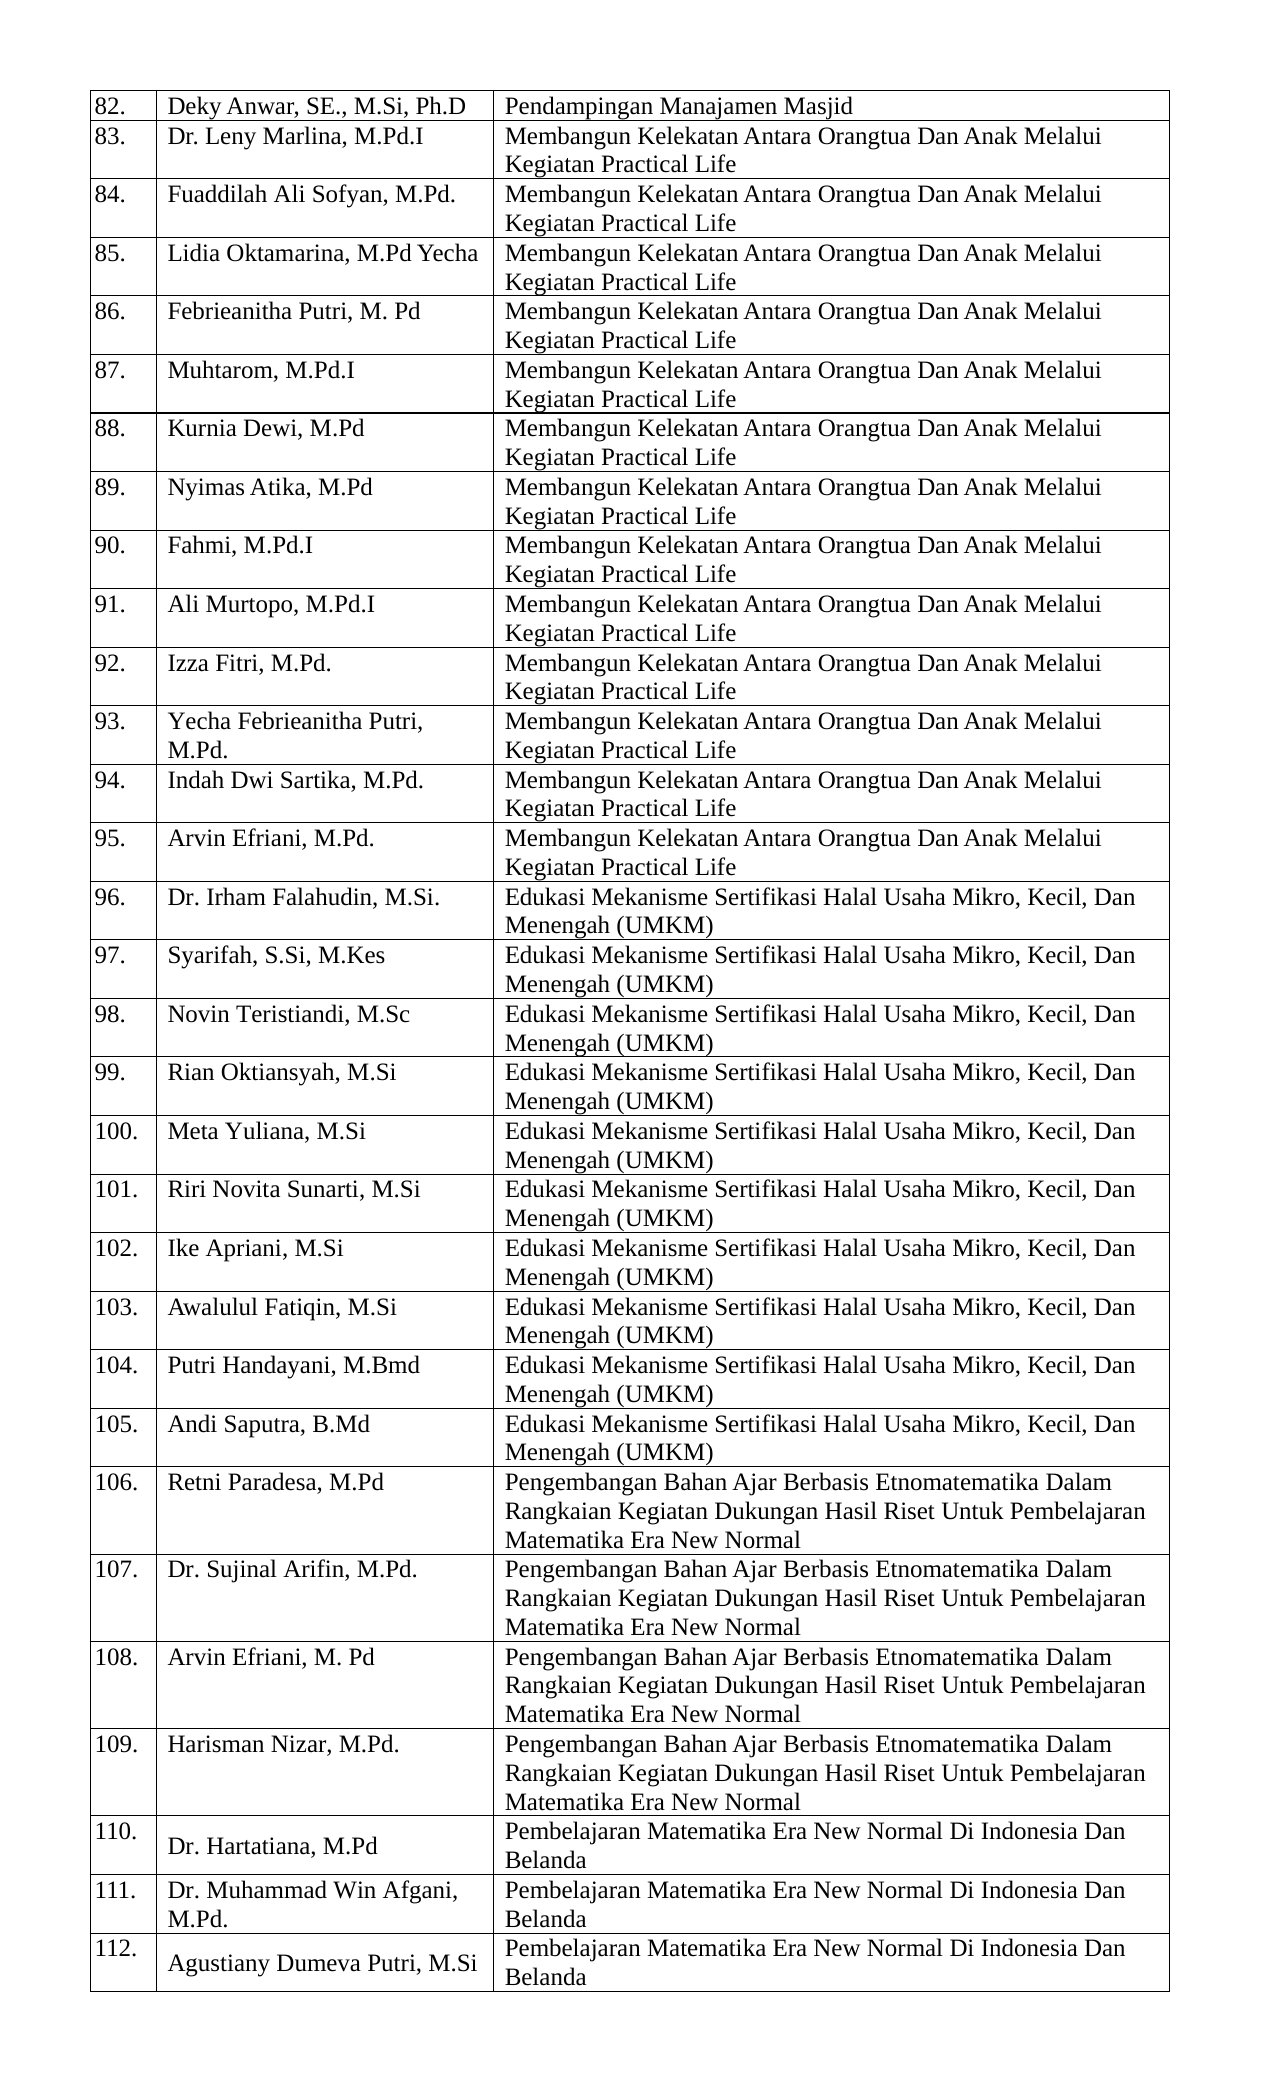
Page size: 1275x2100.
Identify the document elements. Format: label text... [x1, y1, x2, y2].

table_cell [91, 238, 156, 295]
table_cell [91, 1350, 156, 1408]
table_cell Dr. Leny Marlina, M.Pd.I [157, 121, 493, 178]
table_cell Membangun Kelekatan Antara Orangtua Dan Anak Melalui Kegiatan Practical Life [494, 765, 1169, 822]
table_cell Nyimas Atika, M.Pd [157, 472, 493, 529]
table_cell [91, 355, 156, 412]
table_cell Novin Teristiandi, M.Sc [157, 999, 493, 1056]
table_cell Putri Handayani, M.Bmd [157, 1350, 493, 1408]
table_cell Membangun Kelekatan Antara Orangtua Dan Anak Melalui Kegiatan Practical Life [494, 706, 1169, 764]
table_cell Meta Yuliana, M.Si [157, 1116, 493, 1173]
table_cell Edukasi Mekanisme Sertifikasi Halal Usaha Mikro, Kecil, Dan Menengah (UMKM) [494, 1116, 1169, 1173]
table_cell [494, 1816, 1169, 1874]
table_cell Edukasi Mekanisme Sertifikasi Halal Usaha Mikro, Kecil, Dan Menengah (UMKM) [494, 1292, 1169, 1349]
table_cell Awalulul Fatiqin, M.Si [157, 1292, 493, 1349]
table_cell Membangun Kelekatan Antara Orangtua Dan Anak Melalui Kegiatan Practical Life [494, 179, 1169, 237]
table_cell Harisman Nizar, M.Pd. [157, 1729, 493, 1815]
table_cell [91, 882, 156, 939]
table_cell [91, 179, 156, 237]
table_cell [91, 1642, 156, 1728]
table_cell Edukasi Mekanisme Sertifikasi Halal Usaha Mikro, Kecil, Dan Menengah (UMKM) [494, 1175, 1169, 1232]
table_cell [91, 823, 156, 881]
table_cell Edukasi Mekanisme Sertifikasi Halal Usaha Mikro, Kecil, Dan Menengah (UMKM) [494, 882, 1169, 939]
table_cell Pengembangan Bahan Ajar Berbasis Etnomatematika Dalam Rangkaian Kegiatan Dukungan Hasil Riset Untuk Pembelajaran Matematika Era New Normal [494, 1555, 1169, 1641]
table_cell [91, 1875, 156, 1932]
table_cell Retni Paradesa, M.Pd [157, 1467, 493, 1553]
table_cell Arvin Efriani, M. Pd [157, 1642, 493, 1728]
table_cell Edukasi Mekanisme Sertifikasi Halal Usaha Mikro, Kecil, Dan Menengah (UMKM) [494, 1350, 1169, 1408]
table_cell Dr. Irham Falahudin, M.Si. [157, 882, 493, 939]
table_cell Indah Dwi Sartika, M.Pd. [157, 765, 493, 822]
table_cell [91, 706, 156, 764]
table_cell Izza Fitri, M.Pd. [157, 648, 493, 705]
table_cell Riri Novita Sunarti, M.Si [157, 1175, 493, 1232]
table_cell [91, 589, 156, 647]
table_cell [91, 531, 156, 588]
table_cell Dr. Sujinal Arifin, M.Pd. [157, 1555, 493, 1641]
table_cell [91, 1555, 156, 1641]
table_cell [91, 1116, 156, 1173]
table_cell [91, 472, 156, 529]
table_cell [91, 1816, 156, 1874]
table_cell Membangun Kelekatan Antara Orangtua Dan Anak Melalui Kegiatan Practical Life [494, 648, 1169, 705]
table_cell Kurnia Dewi, M.Pd [157, 414, 493, 471]
table_cell Fuaddilah Ali Sofyan, M.Pd. [157, 179, 493, 237]
table_cell Rian Oktiansyah, M.Si [157, 1057, 493, 1115]
table_cell Dr. Muhammad Win Afgani, M.Pd. [157, 1875, 493, 1932]
table_cell Membangun Kelekatan Antara Orangtua Dan Anak Melalui Kegiatan Practical Life [494, 472, 1169, 529]
table_cell Fahmi, M.Pd.I [157, 531, 493, 588]
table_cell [494, 1875, 1169, 1932]
table_cell [91, 940, 156, 998]
table_cell [91, 296, 156, 354]
table_cell [91, 999, 156, 1056]
table_cell [91, 1409, 156, 1466]
table_cell [91, 1233, 156, 1291]
table_cell [91, 121, 156, 178]
table_cell [91, 414, 156, 471]
table_cell Membangun Kelekatan Antara Orangtua Dan Anak Melalui Kegiatan Practical Life [494, 414, 1169, 471]
table_cell [91, 648, 156, 705]
table_cell Pengembangan Bahan Ajar Berbasis Etnomatematika Dalam Rangkaian Kegiatan Dukungan Hasil Riset Untuk Pembelajaran Matematika Era New Normal [494, 1467, 1169, 1553]
table_cell Muhtarom, M.Pd.I [157, 355, 493, 412]
table_cell Andi Saputra, B.Md [157, 1409, 493, 1466]
table_cell Dr. Hartatiana, M.Pd [157, 1816, 493, 1874]
table_cell Membangun Kelekatan Antara Orangtua Dan Anak Melalui Kegiatan Practical Life [494, 823, 1169, 881]
table_cell Membangun Kelekatan Antara Orangtua Dan Anak Melalui Kegiatan Practical Life [494, 296, 1169, 354]
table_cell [494, 1934, 1169, 1991]
table_cell [91, 1292, 156, 1349]
table_cell Membangun Kelekatan Antara Orangtua Dan Anak Melalui Kegiatan Practical Life [494, 531, 1169, 588]
table_cell Febrieanitha Putri, M. Pd [157, 296, 493, 354]
table_cell Yecha Febrieanitha Putri, M.Pd. [157, 706, 493, 764]
table_cell Pengembangan Bahan Ajar Berbasis Etnomatematika Dalam Rangkaian Kegiatan Dukungan Hasil Riset Untuk Pembelajaran Matematika Era New Normal [494, 1729, 1169, 1815]
table_cell Ike Apriani, M.Si [157, 1233, 493, 1291]
table_cell Lidia Oktamarina, M.Pd Yecha [157, 238, 493, 295]
table_cell Edukasi Mekanisme Sertifikasi Halal Usaha Mikro, Kecil, Dan Menengah (UMKM) [494, 940, 1169, 998]
table_cell Membangun Kelekatan Antara Orangtua Dan Anak Melalui Kegiatan Practical Life [494, 238, 1169, 295]
table_cell Arvin Efriani, M.Pd. [157, 823, 493, 881]
table_cell [91, 1729, 156, 1815]
table_cell Ali Murtopo, M.Pd.I [157, 589, 493, 647]
table_cell [91, 1934, 156, 1991]
table_cell Edukasi Mekanisme Sertifikasi Halal Usaha Mikro, Kecil, Dan Menengah (UMKM) [494, 999, 1169, 1056]
table_cell Syarifah, S.Si, M.Kes [157, 940, 493, 998]
table_cell Edukasi Mekanisme Sertifikasi Halal Usaha Mikro, Kecil, Dan Menengah (UMKM) [494, 1409, 1169, 1466]
table_cell [91, 1467, 156, 1553]
table_cell [91, 765, 156, 822]
table_cell Agustiany Dumeva Putri, M.Si [157, 1934, 493, 1991]
table_cell Membangun Kelekatan Antara Orangtua Dan Anak Melalui Kegiatan Practical Life [494, 121, 1169, 178]
table_cell Membangun Kelekatan Antara Orangtua Dan Anak Melalui Kegiatan Practical Life [494, 589, 1169, 647]
table_cell Edukasi Mekanisme Sertifikasi Halal Usaha Mikro, Kecil, Dan Menengah (UMKM) [494, 1057, 1169, 1115]
table_cell Pendampingan Manajamen Masjid [494, 91, 1169, 120]
table_cell [91, 1175, 156, 1232]
table_cell Deky Anwar, SE., M.Si, Ph.D [157, 91, 493, 120]
table_cell Pengembangan Bahan Ajar Berbasis Etnomatematika Dalam Rangkaian Kegiatan Dukungan Hasil Riset Untuk Pembelajaran Matematika Era New Normal [494, 1642, 1169, 1728]
table_cell [91, 1057, 156, 1115]
table_cell Membangun Kelekatan Antara Orangtua Dan Anak Melalui Kegiatan Practical Life [494, 355, 1169, 412]
table_cell [91, 91, 156, 120]
table_cell Edukasi Mekanisme Sertifikasi Halal Usaha Mikro, Kecil, Dan Menengah (UMKM) [494, 1233, 1169, 1291]
